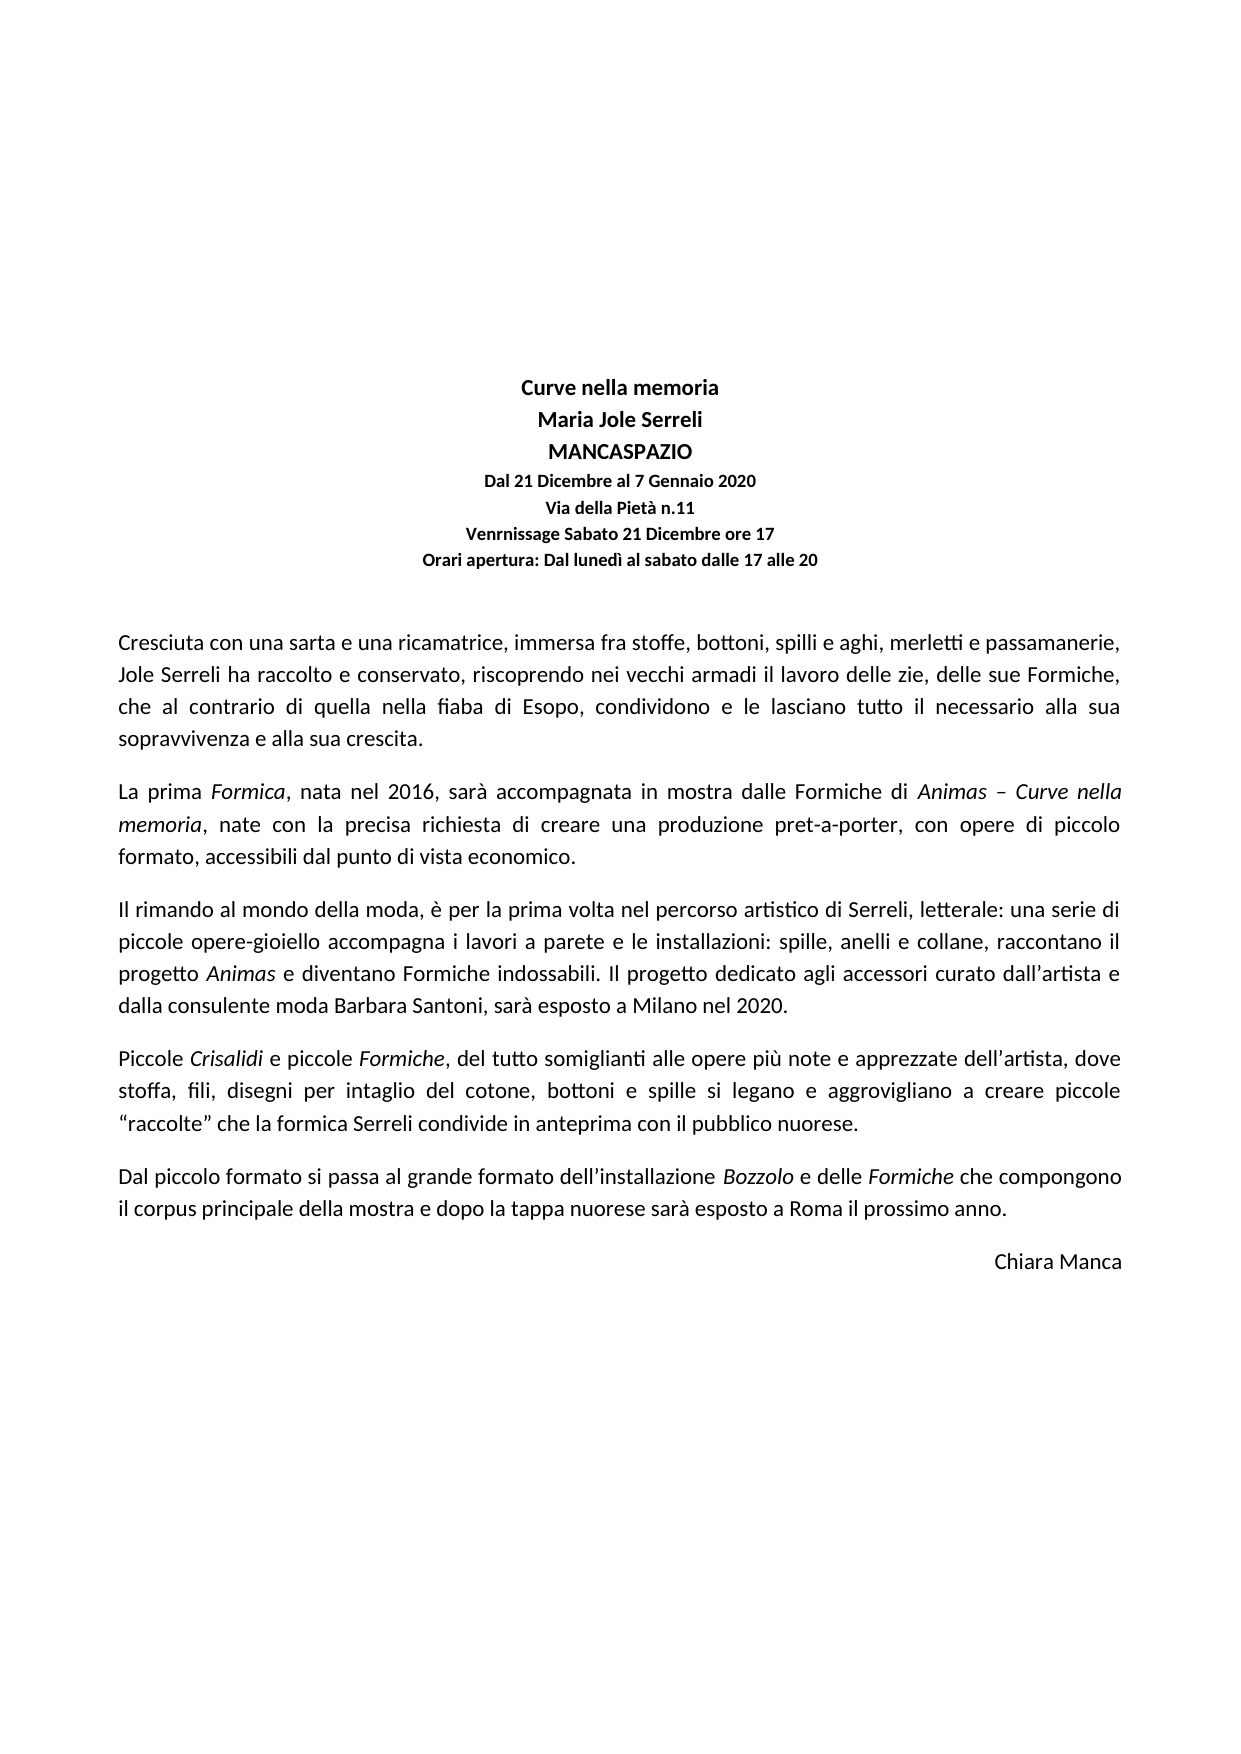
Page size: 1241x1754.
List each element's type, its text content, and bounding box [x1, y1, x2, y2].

text MANCASPAZIO [118, 437, 1122, 465]
text Il rimando al mondo della moda, è per la prima volta nel percorso artistico di Serreli, letterale: una serie di piccole opere-gioiello accompagna i lavori a parete e le installazioni: spille, anelli e collane, raccontano il progetto Animas e diventano Formiche indossabili. Il progetto dedicato agli accessori curato dall’artista e dalla consulente moda Barbara Santoni, sarà esposto a Milano nel 2020. [118, 895, 1122, 1019]
text Piccole Crisalidi e piccole Formiche, del tutto somiglianti alle opere più note e apprezzate dell’artista, dove stoffa, fili, disegni per intaglio del cotone, bottoni e spille si legano e aggrovigliano a creare piccole “raccolte” che la formica Serreli condivide in anteprima con il pubblico nuorese. [118, 1044, 1122, 1137]
text Maria Jole Serreli [118, 405, 1122, 433]
text La prima Formica, nata nel 2016, sarà accompagnata in mostra dalle Formiche di Animas – Curve nella memoria, nate con la precisa richiesta di creare una produzione pret-a-porter, con opere di piccolo formato, accessibili dal punto di vista economico. [118, 777, 1122, 870]
text Dal piccolo formato si passa al grande formato dell’installazione Bozzolo e delle Formiche che compongono il corpus principale della mostra e dopo la tappa nuorese sarà esposto a Roma il prossimo anno. [118, 1162, 1122, 1222]
text Cresciuta con una sarta e una ricamatrice, immersa fra stoffe, bottoni, spilli e aghi, merletti e passamanerie, Jole Serreli ha raccolto e conservato, riscoprendo nei vecchi armadi il lavoro delle zie, delle sue Formiche, che al contrario di quella nella fiaba di Esopo, condividono e le lasciano tutto il necessario alla sua sopravvivenza e alla sua crescita. [118, 628, 1122, 752]
text Venrnissage Sabato 21 Dicembre ore 17 [118, 522, 1122, 545]
text Chiara Manca [118, 1247, 1122, 1275]
text Via della Pietà n.11 [118, 496, 1122, 519]
text Dal 21 Dicembre al 7 Gennaio 2020 [118, 469, 1122, 492]
text Curve nella memoria [118, 373, 1122, 401]
text Orari apertura: Dal lunedì al sabato dalle 17 alle 20 [118, 548, 1122, 571]
